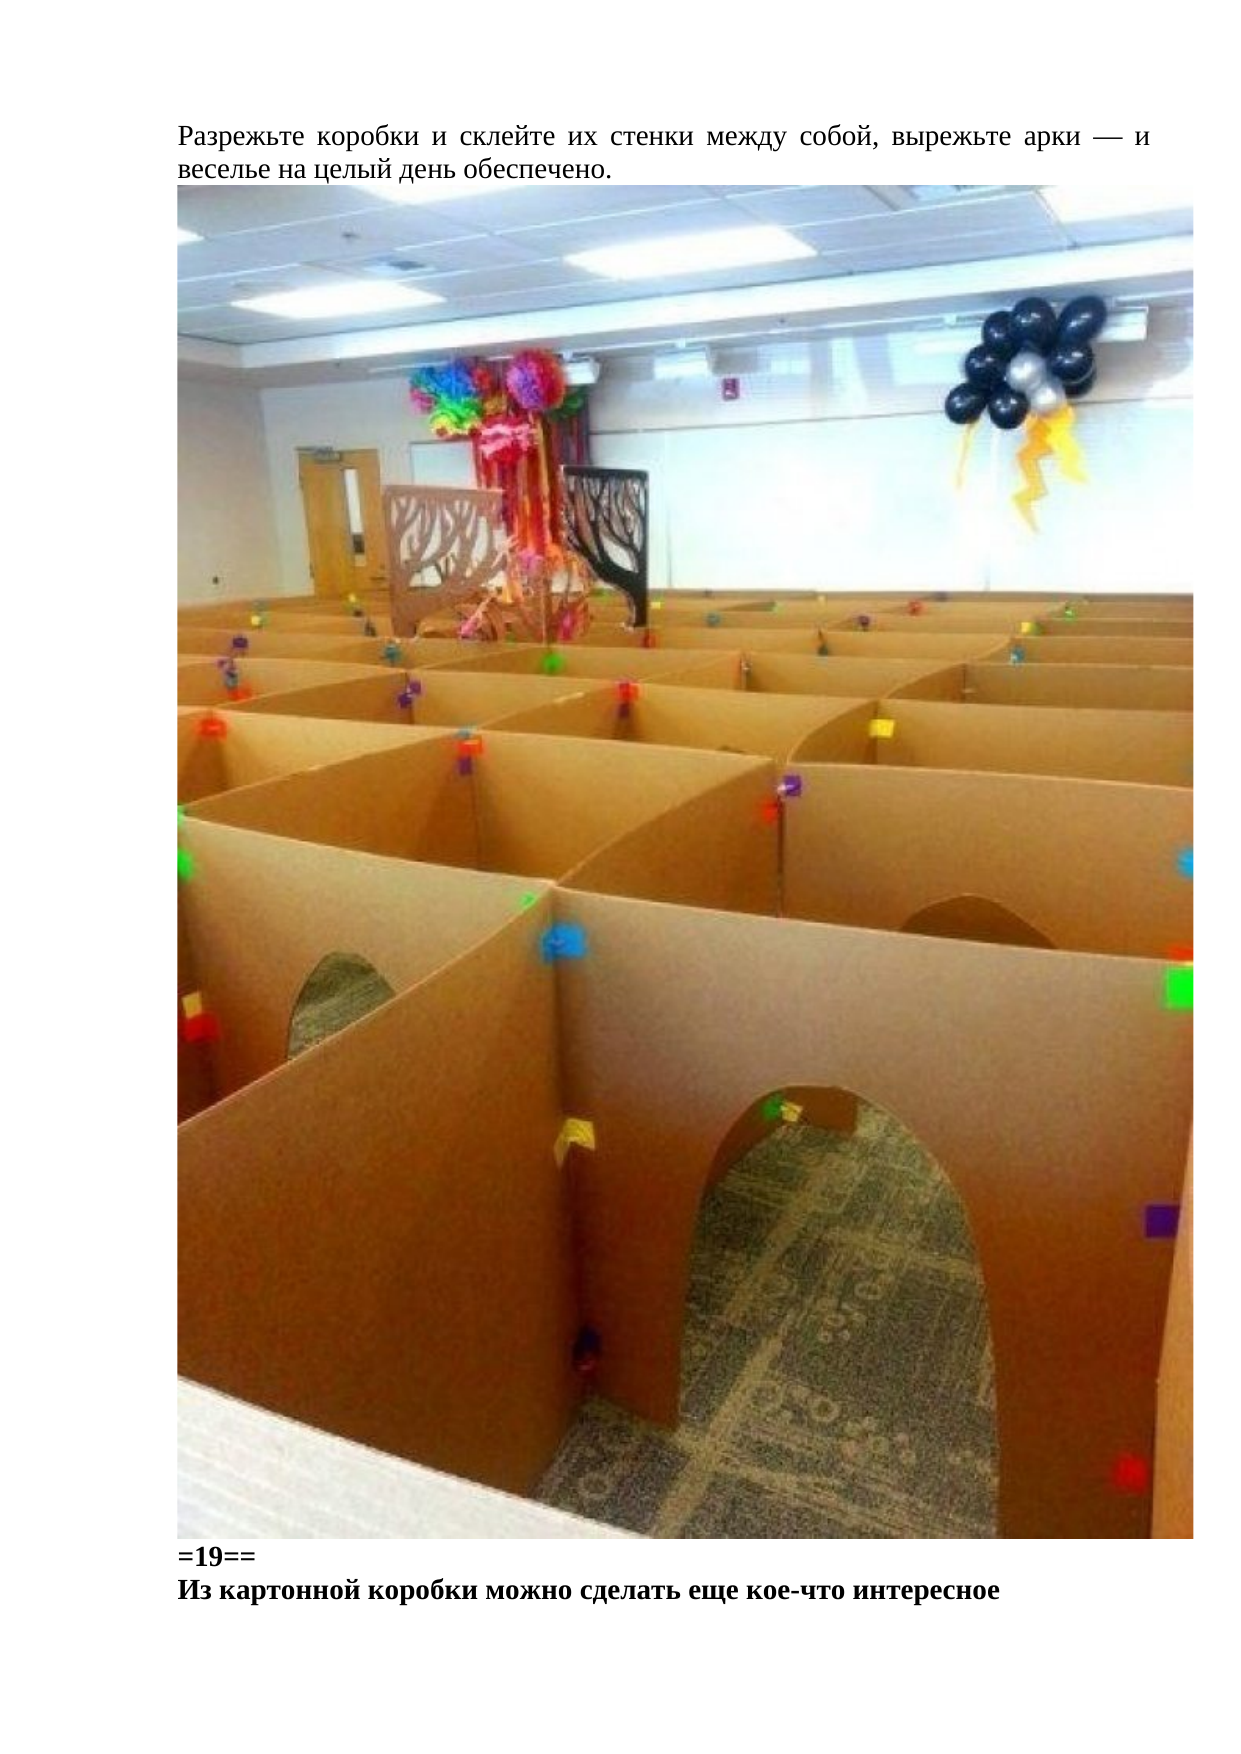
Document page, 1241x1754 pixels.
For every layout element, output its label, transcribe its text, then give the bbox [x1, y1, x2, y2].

text Разрежьте коробки и склейте их стенки между собой, вырежьте арки — и веселье на целый день обеспечено. [177, 118, 1152, 185]
text Из картонной коробки можно сделать еще кое-что интересное [177, 1572, 1152, 1606]
picture [177, 185, 1194, 1539]
text =19== [177, 1539, 1152, 1572]
